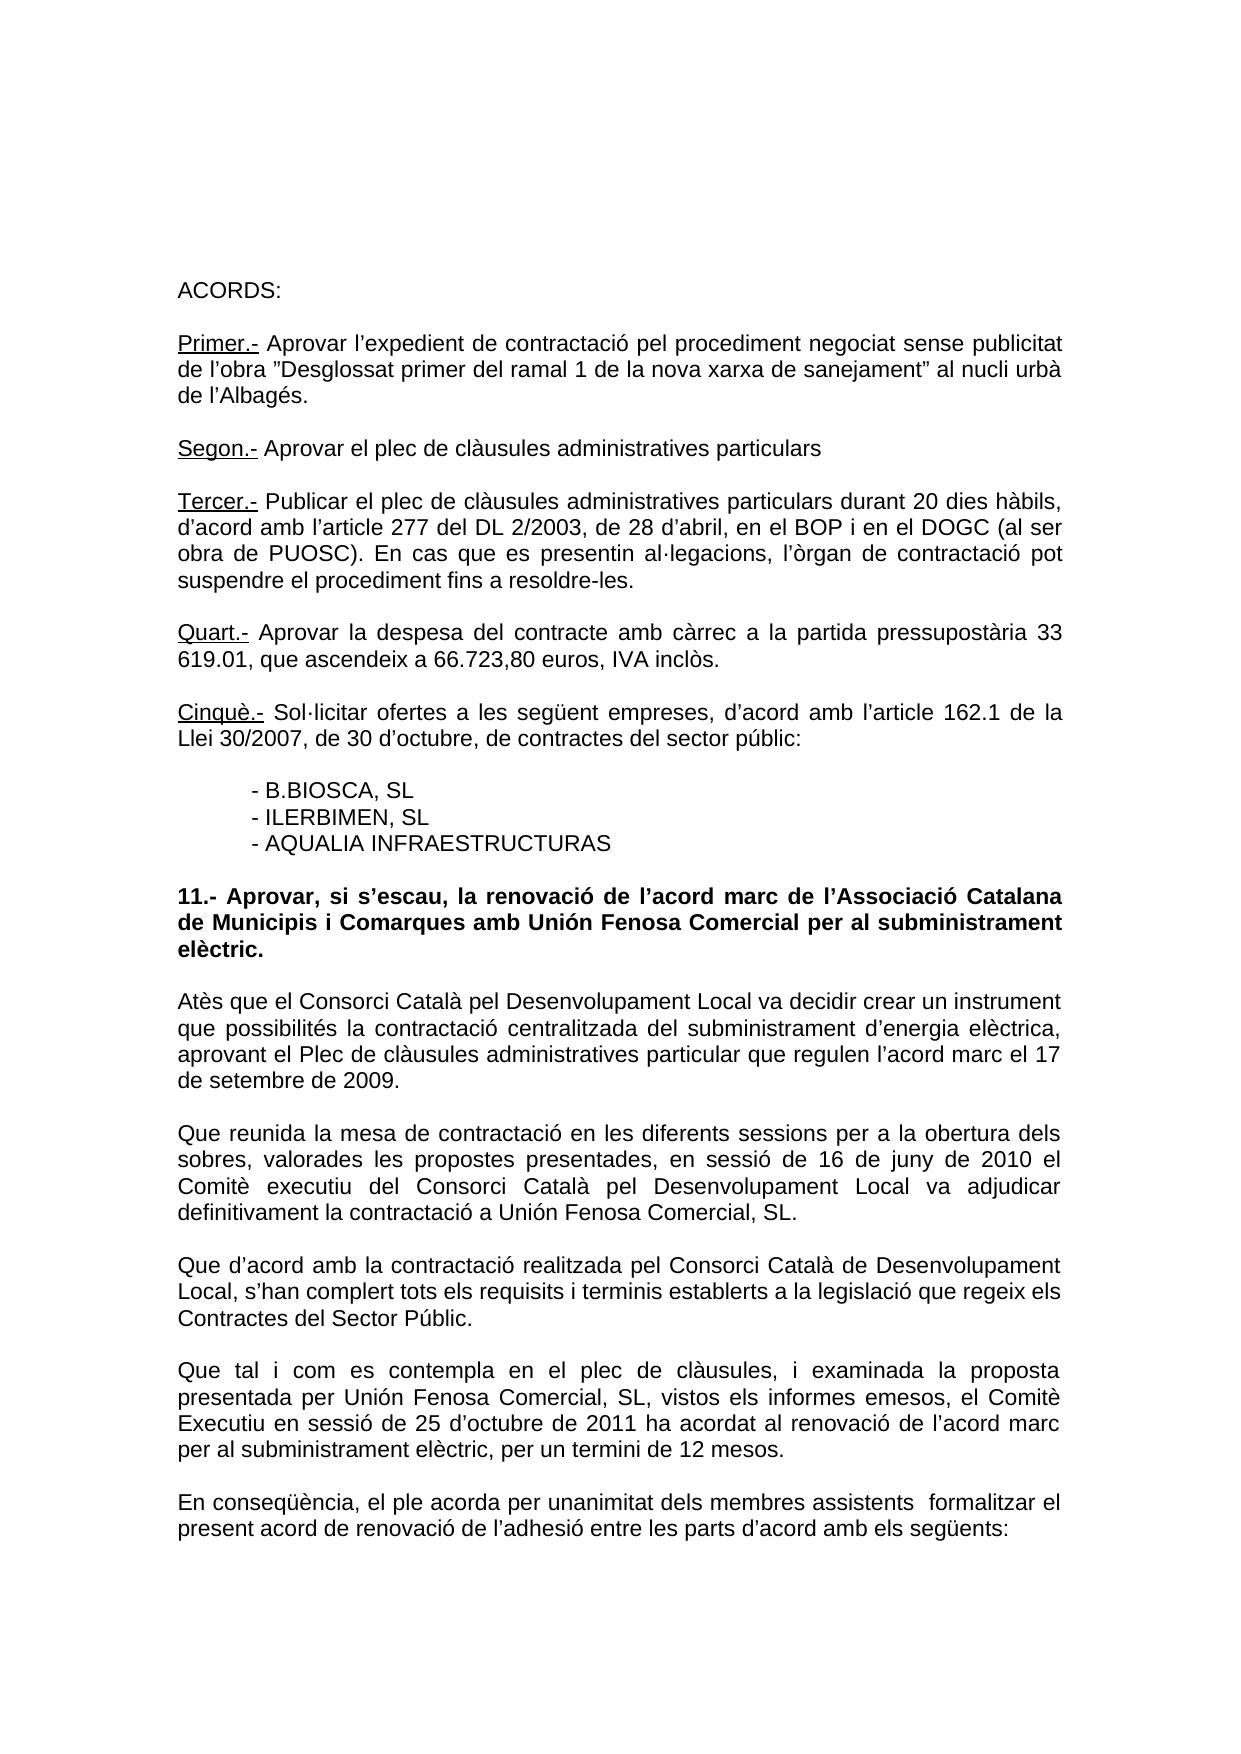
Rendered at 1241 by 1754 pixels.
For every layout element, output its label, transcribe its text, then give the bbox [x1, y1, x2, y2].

text - ILERBIMEN, SL [177, 804, 1063, 830]
text Primer.- Aprovar l’expedient de contractació pel procediment negociat sense publicitat de l’obra ”Desglossat primer del ramal 1 de la nova xarxa de sanejament” al nucli urbà de l’Albagés. [177, 329, 1063, 408]
text Segon.- Aprovar el plec de clàusules administratives particulars [177, 435, 1063, 461]
text 11.- Aprovar, si s’escau, la renovació de l’acord marc de l’Associació Catalana de Municipis i Comarques amb Unión Fenosa Comercial per al subministrament elèctric. [177, 883, 1063, 962]
text En conseqüència, el ple acorda per unanimitat dels membres assistents formalitzar el present acord de renovació de l’adhesió entre les parts d’acord amb els següents: [177, 1489, 1061, 1542]
text Quart.- Aprovar la despesa del contracte amb càrrec a la partida pressupostària 33 619.01, que ascendeix a 66.723,80 euros, IVA inclòs. [177, 619, 1063, 672]
text Que reunida la mesa de contractació en les diferents sessions per a la obertura dels sobres, valorades les propostes presentades, en sessió de 16 de juny de 2010 el Comitè executiu del Consorci Català pel Desenvolupament Local va adjudicar definitivament la contractació a Unión Fenosa Comercial, SL. [177, 1120, 1061, 1226]
text Cinquè.- Sol·licitar ofertes a les següent empreses, d’acord amb l’article 162.1 de la Llei 30/2007, de 30 d’octubre, de contractes del sector públic: [177, 698, 1063, 751]
text Atès que el Consorci Català pel Desenvolupament Local va decidir crear un instrument que possibilités la contractació centralitzada del subministrament d’energia elèctrica, aprovant el Plec de clàusules administratives particular que regulen l’acord marc el 17 de setembre de 2009. [177, 988, 1061, 1094]
text Que d’acord amb la contractació realitzada pel Consorci Català de Desenvolupament Local, s’han complert tots els requisits i terminis establerts a la legislació que regeix els Contractes del Sector Públic. [177, 1252, 1061, 1331]
text Que tal i com es contempla en el plec de clàusules, i examinada la proposta presentada per Unión Fenosa Comercial, SL, vistos els informes emesos, el Comitè Executiu en sessió de 25 d’octubre de 2011 ha acordat al renovació de l’acord marc per al subministrament elèctric, per un termini de 12 mesos. [177, 1357, 1061, 1463]
text ACORDS: [177, 277, 1063, 303]
text - AQUALIA INFRAESTRUCTURAS [177, 830, 1063, 857]
text Tercer.- Publicar el plec de clàusules administratives particulars durant 20 dies hàbils, d’acord amb l’article 277 del DL 2/2003, de 28 d’abril, en el BOP i en el DOGC (al ser obra de PUOSC). En cas que es presentin al·legacions, l’òrgan de contractació pot suspendre el procediment fins a resoldre-les. [177, 488, 1063, 593]
text - B.BIOSCA, SL [177, 777, 1063, 804]
